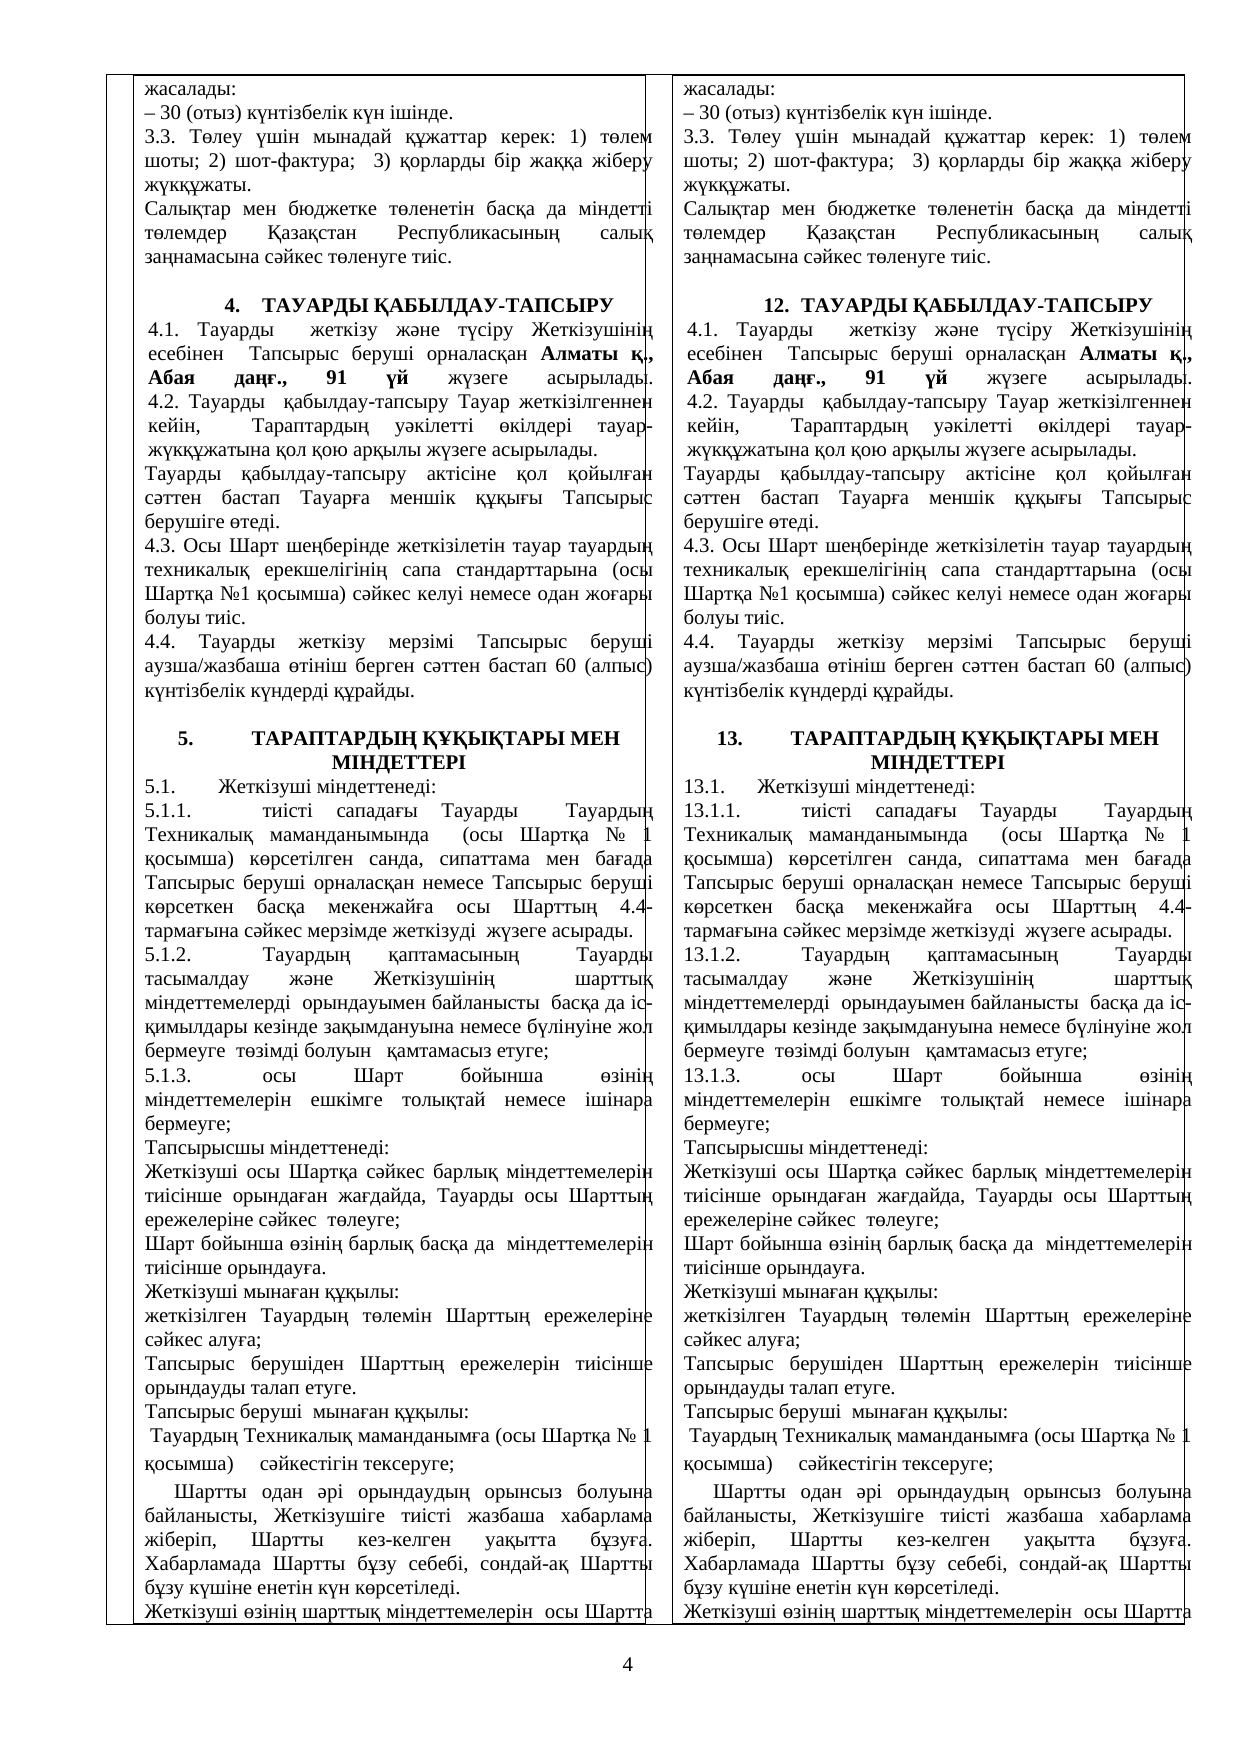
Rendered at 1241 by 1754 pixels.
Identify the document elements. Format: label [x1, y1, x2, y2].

table_header [673, 76, 1184, 1623]
table_header [134, 76, 645, 1623]
table_header [646, 75, 672, 1624]
table_header [107, 75, 133, 1624]
